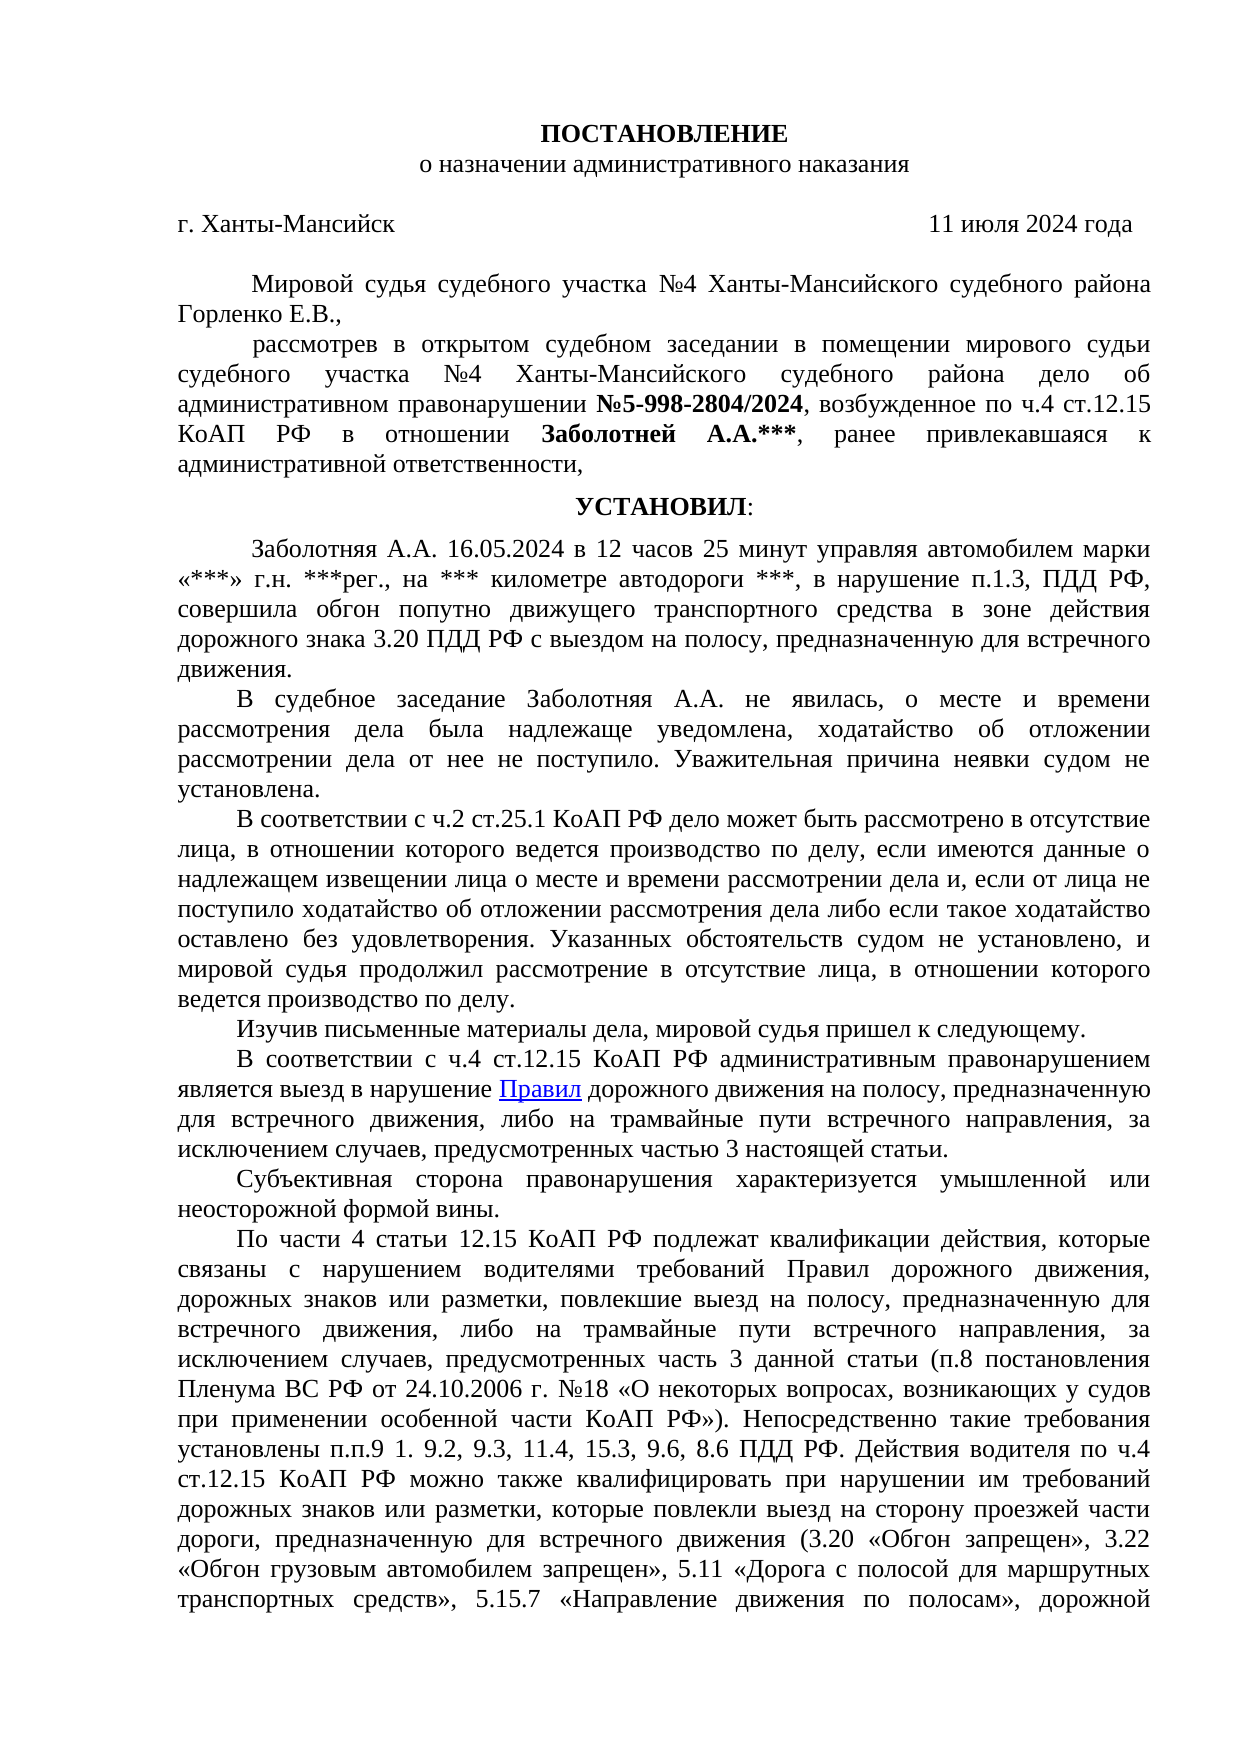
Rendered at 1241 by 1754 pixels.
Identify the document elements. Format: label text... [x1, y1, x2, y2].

text УСТАНОВИЛ: [177, 491, 1152, 521]
text В соответствии с ч.4 ст.12.15 КоАП РФ административным правонарушением является выезд в нарушение Правил дорожного движения на полосу, предназначенную для встречного движения, либо на трамвайные пути встречного направления, за исключением случаев, предусмотренных частью 3 настоящей статьи. [177, 1043, 1152, 1163]
text В судебное заседание Заболотняя А.А. не явилась, о месте и времени рассмотрения дела была надлежаще уведомлена, ходатайство об отложении рассмотрении дела от нее не поступило. Уважительная причина неявки судом не установлена. [177, 683, 1152, 803]
text ПОСТАНОВЛЕНИЕ [177, 118, 1152, 148]
text Заболотняя А.А. 16.05.2024 в 12 часов 25 минут управляя автомобилем марки «***» г.н. ***рег., на *** километре автодороги ***, в нарушение п.1.3, ПДД РФ, совершила обгон попутно движущего транспортного средства в зоне действия дорожного знака 3.20 ПДД РФ с выездом на полосу, предназначенную для встречного движения. [177, 533, 1152, 683]
text о назначении административного наказания [177, 148, 1152, 178]
text Мировой судья судебного участка №4 Ханты-Мансийского судебного района Горленко Е.В., [177, 268, 1152, 328]
text г. Ханты-Мансийск 11 июля 2024 года [177, 208, 1152, 238]
text Субъективная сторона правонарушения характеризуется умышленной или неосторожной формой вины. [177, 1163, 1152, 1223]
text рассмотрев в открытом судебном заседании в помещении мирового судьи судебного участка №4 Ханты-Мансийского судебного района дело об административном правонарушении №5-998-2804/2024, возбужденное по ч.4 ст.12.15 КоАП РФ в отношении Заболотней А.А.***, ранее привлекавшаяся к административной ответственности, [177, 328, 1152, 478]
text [177, 1223, 1152, 1613]
text В соответствии с ч.2 ст.25.1 КоАП РФ дело может быть рассмотрено в отсутствие лица, в отношении которого ведется производство по делу, если имеются данные о надлежащем извещении лица о месте и времени рассмотрении дела и, если от лица не поступило ходатайство об отложении рассмотрения дела либо если такое ходатайство оставлено без удовлетворения. Указанных обстоятельств судом не установлено, и мировой судья продолжил рассмотрение в отсутствие лица, в отношении которого ведется производство по делу. [177, 803, 1152, 1013]
text Изучив письменные материалы дела, мировой судья пришел к следующему. [177, 1013, 1152, 1043]
